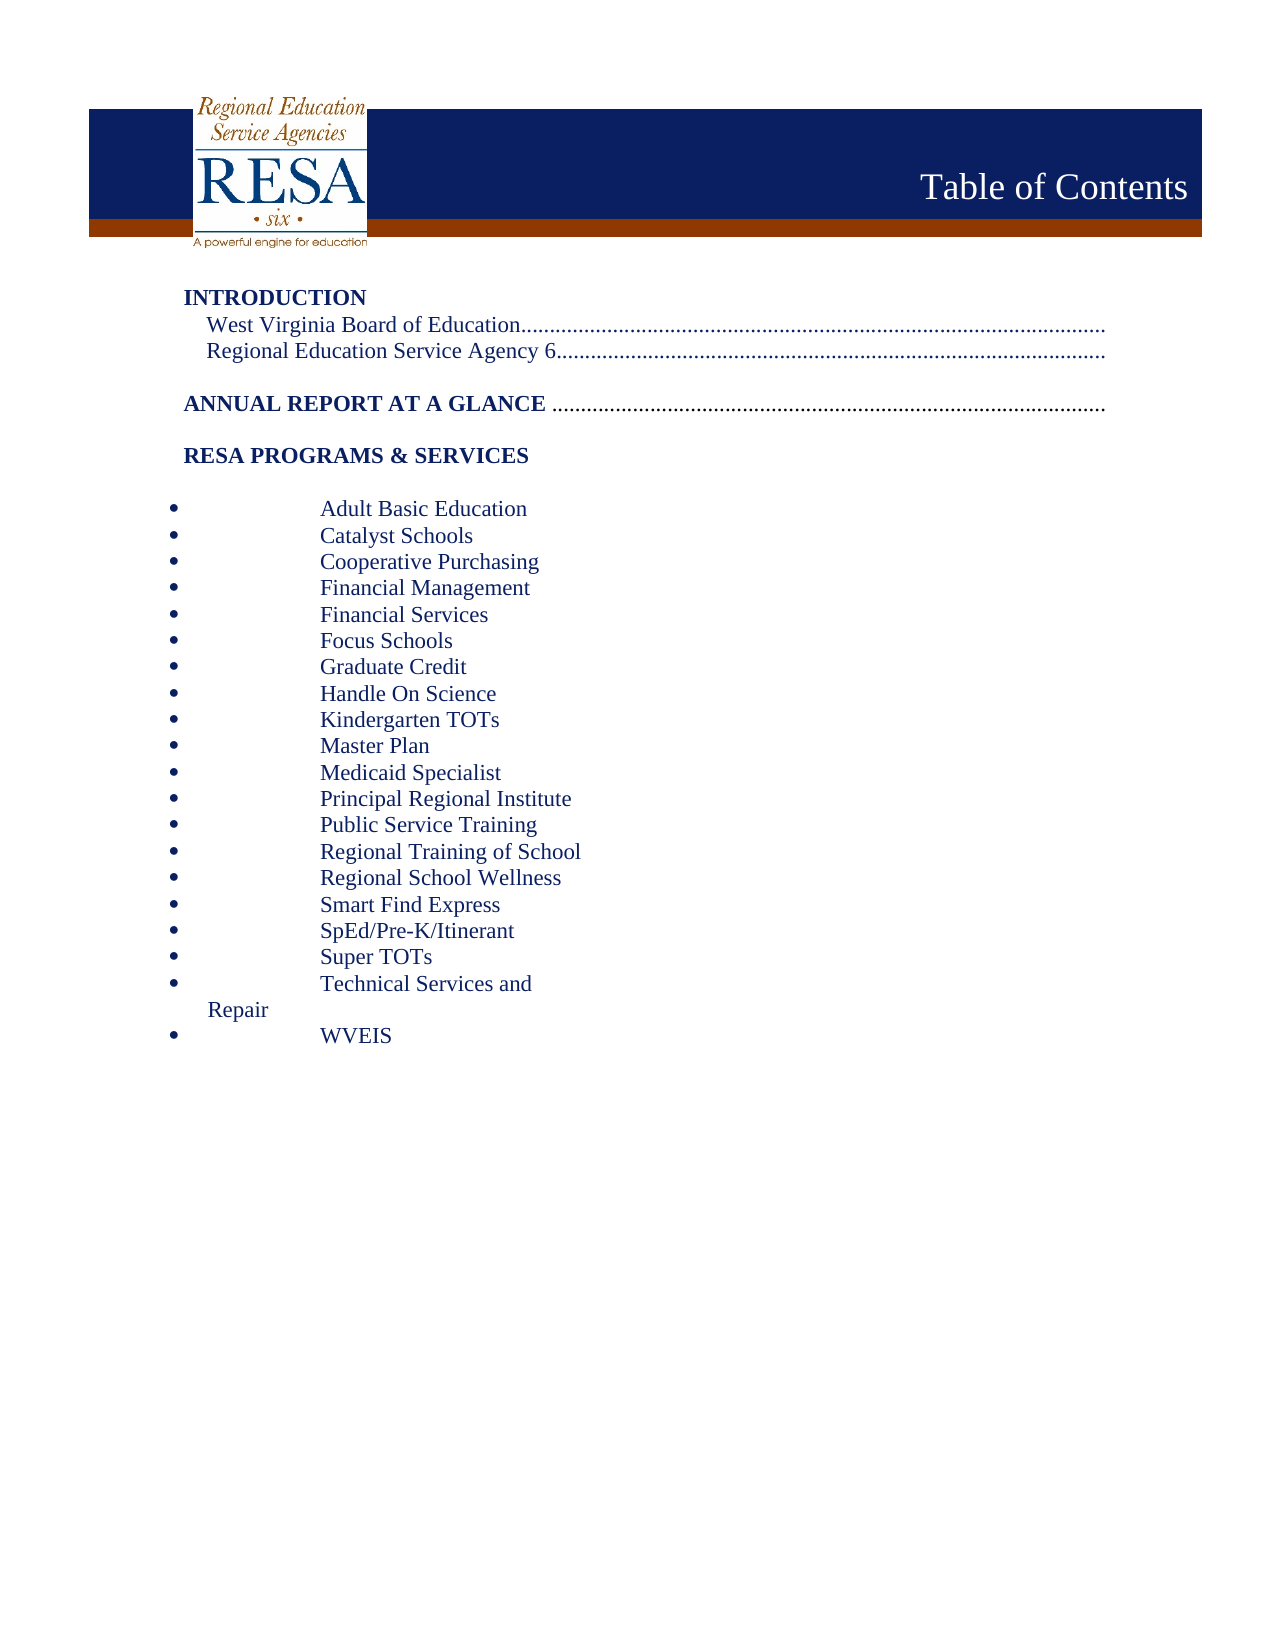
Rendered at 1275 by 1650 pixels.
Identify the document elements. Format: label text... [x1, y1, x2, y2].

list WVEIS [170, 1022, 587, 1049]
text Regional Education Service Agency 6 [206, 337, 1191, 363]
list Cooperative Purchasing [170, 548, 587, 574]
list Super TOTs [170, 943, 587, 970]
list Principal Regional Institute [170, 785, 587, 812]
list Public Service Training [170, 812, 587, 838]
list Medicaid Specialist [170, 759, 587, 785]
list SpEd/Pre-K/Itinerant Program [170, 917, 587, 943]
list Financial Services [170, 601, 587, 627]
list Regional Training of School Bus Drivers [170, 838, 587, 864]
list Technical Services and Repair [170, 970, 587, 1022]
list Focus Schools [170, 627, 587, 653]
text RESA Programs & services [183, 443, 1191, 469]
list Financial Management [170, 574, 587, 601]
list Catalyst Schools [170, 522, 587, 548]
text Annual Report at a Glance [183, 390, 1191, 416]
picture [193, 97, 367, 248]
text INTRODUCTION [183, 284, 1191, 311]
list Regional School Wellness [170, 864, 587, 891]
list Graduate Credit [170, 653, 587, 680]
list Smart Find Express [170, 891, 587, 917]
list Master Plan [170, 732, 587, 759]
list Handle On Science [170, 680, 587, 706]
text West Virginia Board of Education [206, 311, 1191, 337]
list Adult Basic Education [170, 495, 587, 522]
list Kindergarten TOTs [170, 706, 587, 732]
